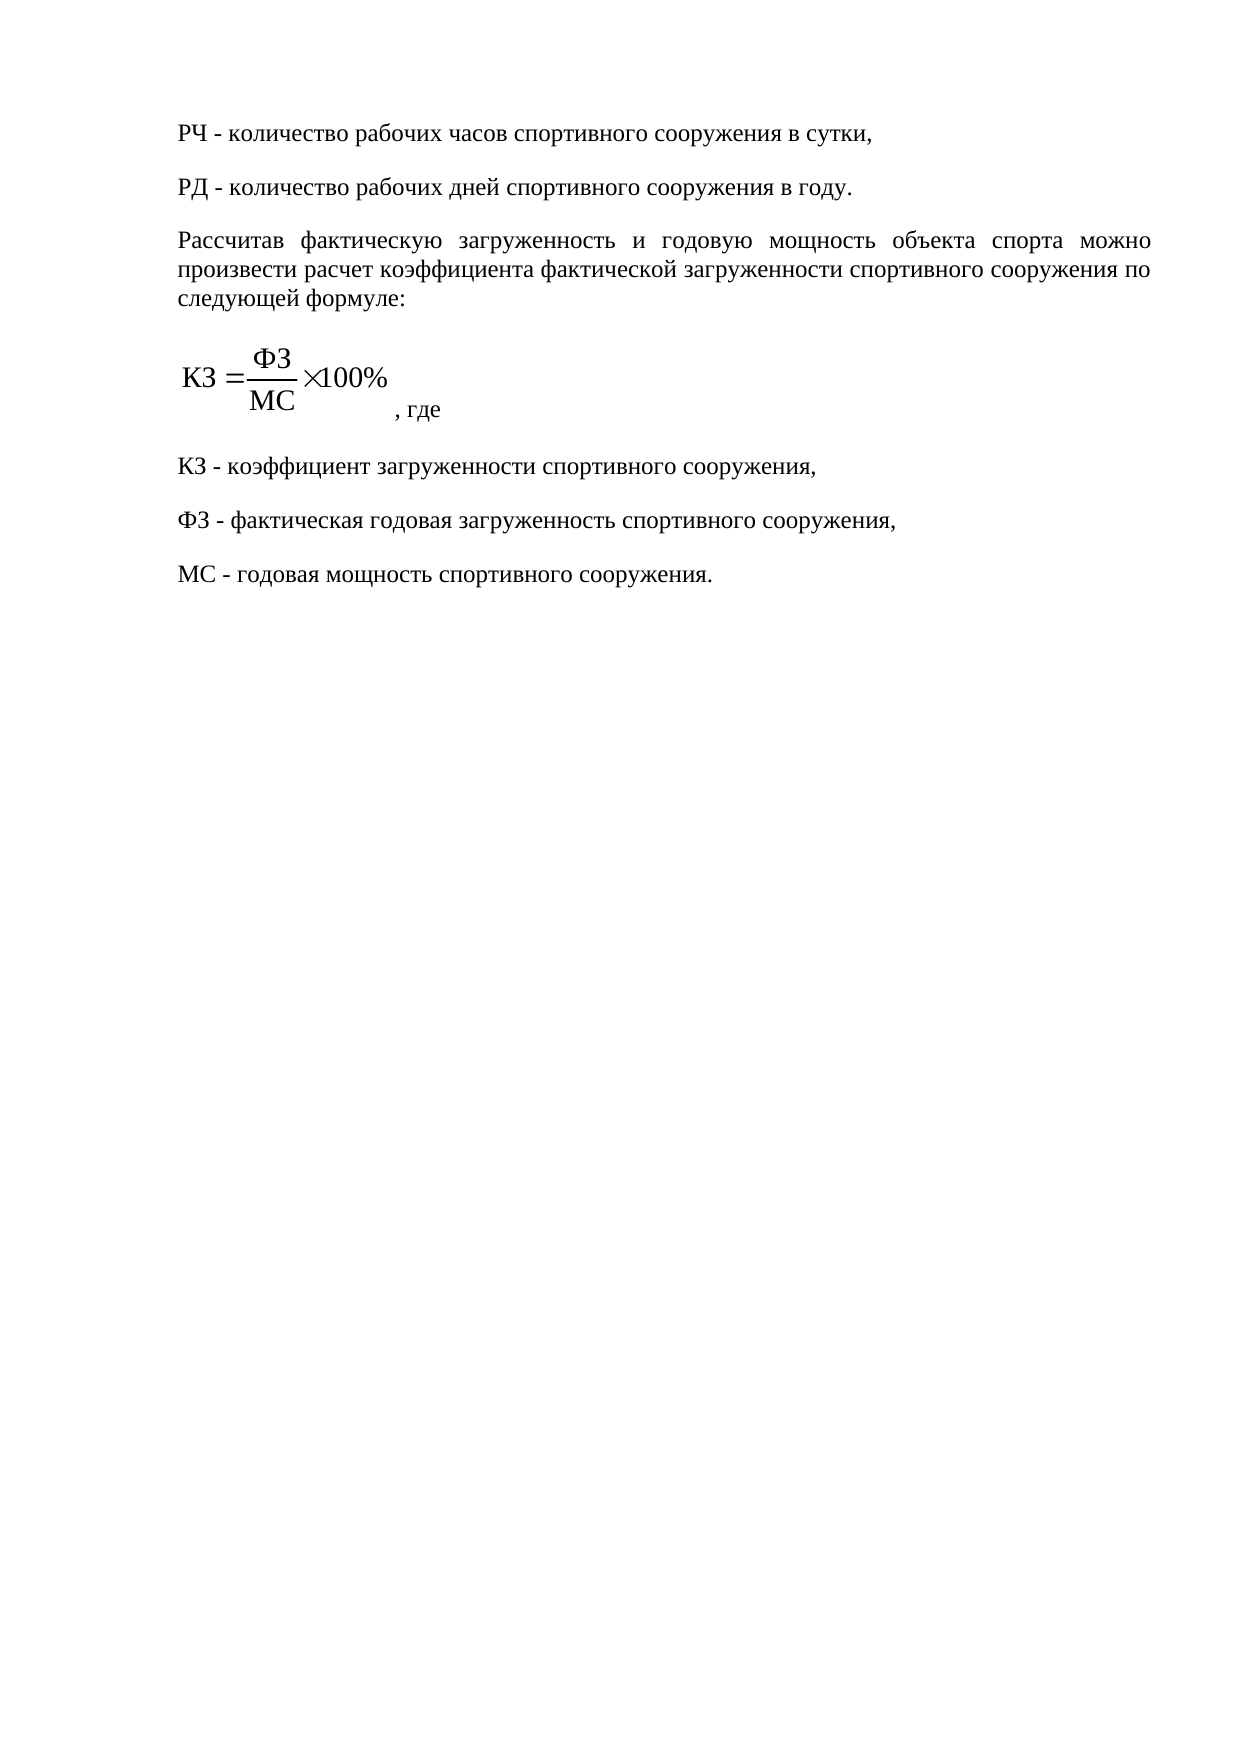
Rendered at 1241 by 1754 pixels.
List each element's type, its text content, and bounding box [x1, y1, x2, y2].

text , где [177, 341, 1152, 423]
text ФЗ - фактическая годовая загруженность спортивного сооружения, [177, 505, 1152, 534]
text Рассчитав фактическую загруженность и годовую мощность объекта спорта можно произвести расчет коэффициента фактической загруженности спортивного сооружения по следующей формуле: [177, 226, 1152, 312]
text КЗ - коэффициент загруженности спортивного сооружения, [177, 451, 1152, 480]
text РЧ - количество рабочих часов спортивного сооружения в сутки, [177, 118, 1152, 147]
text РД - количество рабочих дней спортивного сооружения в году. [177, 172, 1152, 201]
text МС - годовая мощность спортивного сооружения. [177, 559, 1152, 588]
